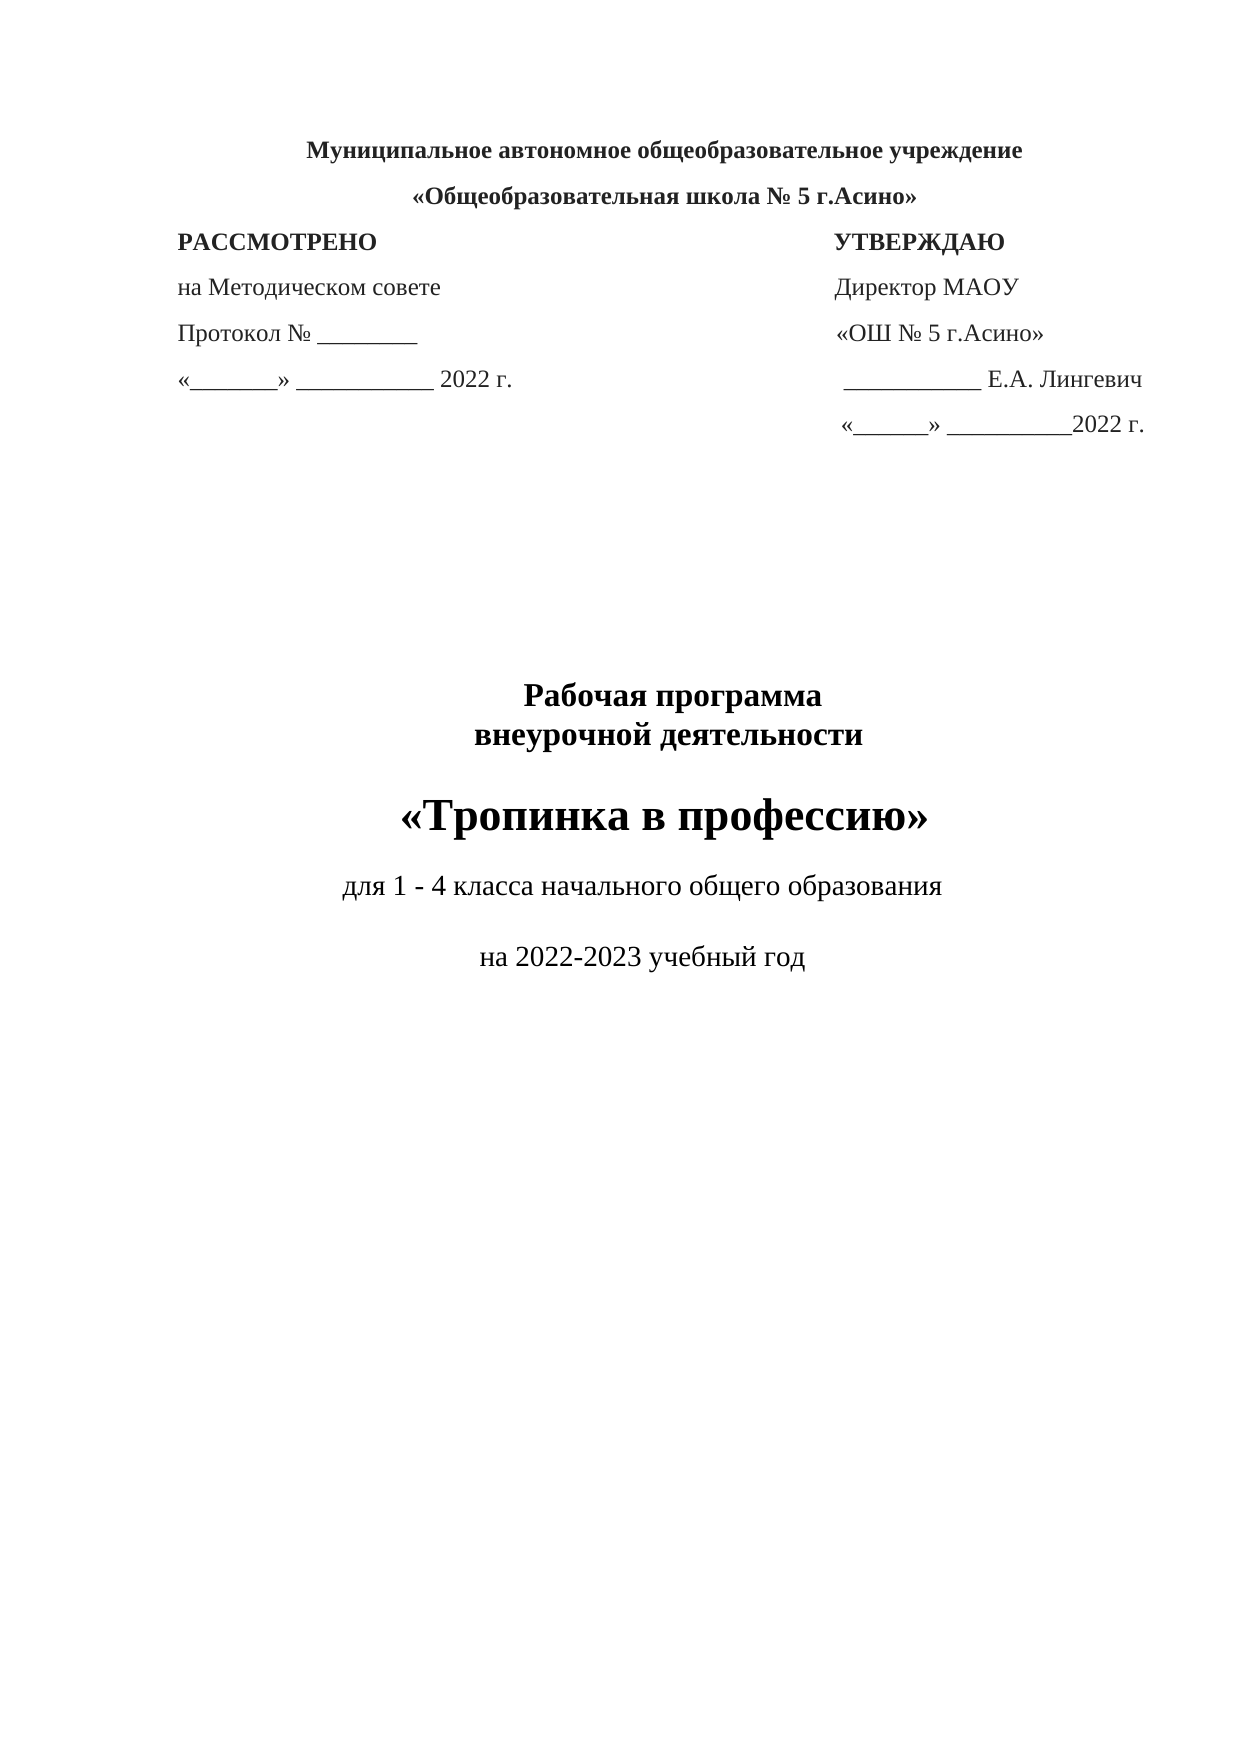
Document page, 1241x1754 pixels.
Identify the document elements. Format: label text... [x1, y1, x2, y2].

text Муниципальное автономное общеобразовательное учреждение [177, 135, 1152, 164]
text для 1 - 4 класса начального общего образования [133, 868, 1152, 901]
text Протокол № ________ «ОШ № 5 г.Асино» [177, 318, 1152, 347]
text «______» __________2022 г. [177, 409, 1152, 438]
text «Общеобразовательная школа № 5 г.Асино» [177, 181, 1152, 209]
text на Методическом совете Директор МАОУ [177, 272, 1152, 301]
text внеурочной деятельности [177, 714, 1152, 752]
text «Тропинка в профессию» [177, 788, 1152, 840]
text РАССМОТРЕНО УТВЕРЖДАЮ [177, 227, 1152, 255]
text на 2022-2023 учебный год [133, 939, 1152, 973]
text «_______» ___________ 2022 г. ___________ Е.А. Лингевич [177, 364, 1152, 392]
text Рабочая программа [177, 676, 1152, 714]
